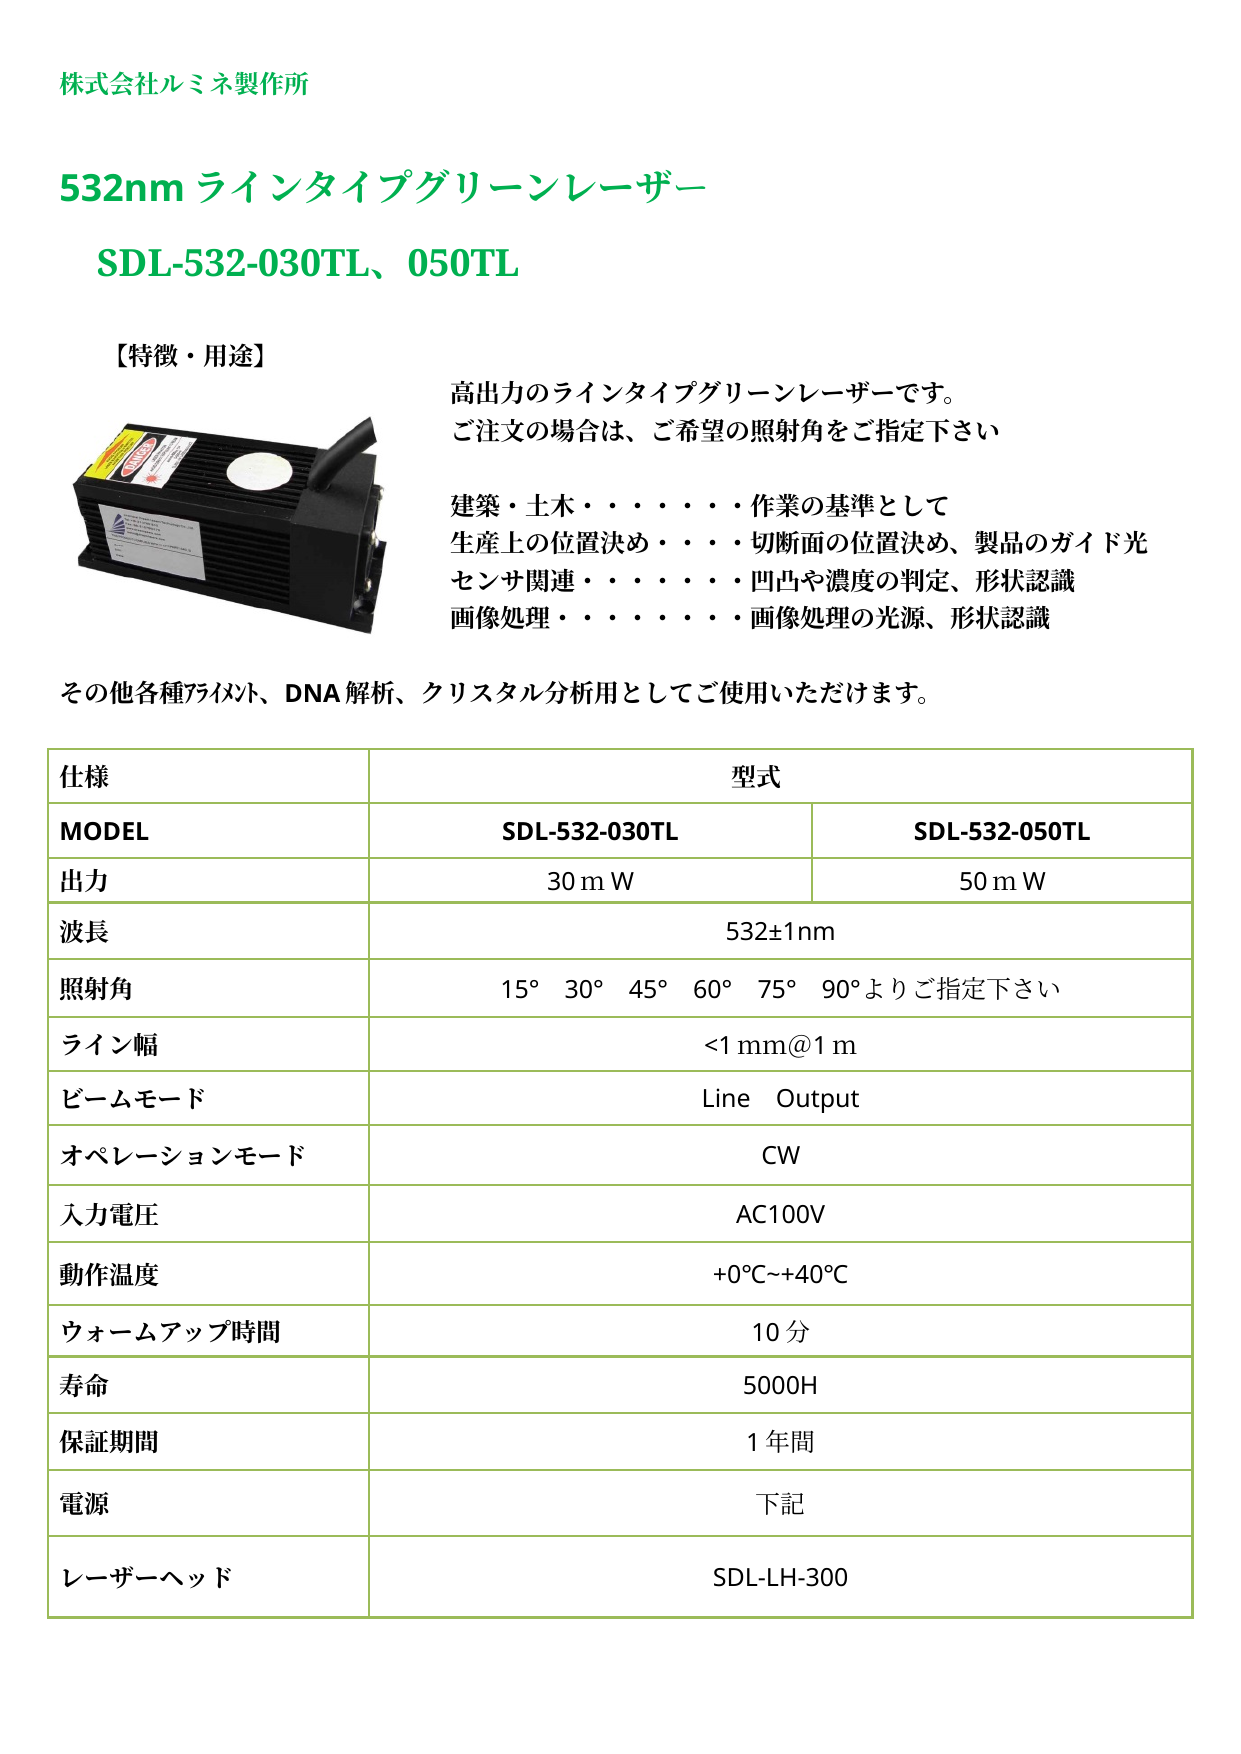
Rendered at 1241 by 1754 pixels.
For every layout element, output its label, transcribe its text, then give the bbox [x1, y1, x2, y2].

table_cell ビームモード [49, 1072, 368, 1123]
text 画像処理・・・・・・・・画像処理の光源、形状認識 [406, 598, 1181, 635]
text センサ関連・・・・・・・凹凸や濃度の判定、形状認識 [406, 560, 1181, 598]
table_cell 30ｍW [370, 859, 811, 901]
table_cell <1ｍｍ＠1ｍ [370, 1018, 1191, 1070]
table_cell ウォームアップ時間 [49, 1306, 368, 1355]
table_cell 動作温度 [49, 1243, 368, 1304]
text ご注文の場合は、ご希望の照射角をご指定下さい [406, 410, 1181, 448]
table_cell レーザーヘッド [49, 1537, 368, 1616]
table_cell SDL-LH-300 [370, 1537, 1191, 1616]
table_header 仕様 [49, 750, 368, 802]
table_cell +0℃~+40℃ [370, 1243, 1191, 1304]
table_cell 入力電圧 [49, 1186, 368, 1241]
table_cell 電源 [49, 1471, 368, 1535]
table_cell 1年間 [370, 1414, 1191, 1468]
text 高出力のラインタイプグリーンレーザーです。 [59, 373, 1181, 410]
table_cell ライン幅 [49, 1018, 368, 1070]
text 【特徴・用途】 [59, 335, 1181, 373]
table_cell 50ｍW [813, 859, 1191, 901]
table_cell 寿命 [49, 1358, 368, 1412]
table_cell CW [370, 1126, 1191, 1184]
table_header 型式 [370, 750, 1191, 802]
picture [50, 389, 406, 636]
table_cell SDL-532-050TL [813, 804, 1191, 857]
table_cell オペレーションモード [49, 1126, 368, 1184]
text 生産上の位置決め・・・・切断面の位置決め、製品のガイド光 [406, 523, 1181, 560]
table_cell 照射角 [49, 960, 368, 1016]
table_cell 10分 [370, 1306, 1191, 1355]
table_cell 保証期間 [49, 1414, 368, 1468]
text 532nmラインタイプグリーンレーザー [59, 148, 1181, 223]
table_cell SDL-532-030TL [370, 804, 811, 857]
table_cell 5000H [370, 1358, 1191, 1412]
text SDL-532-030TL、050TL [59, 223, 1181, 298]
table_cell 波長 [49, 904, 368, 958]
table_cell AC100V [370, 1186, 1191, 1241]
text その他各種ｱﾗｲﾒﾝﾄ、DNA解析、クリスタル分析用としてご使用いただけます。 [59, 673, 1181, 710]
table_cell 出力 [49, 859, 368, 901]
table_cell 532±1nm [370, 904, 1191, 958]
table_cell 15° 30° 45° 60° 75° 90°よりご指定下さい [370, 960, 1191, 1016]
table_cell MODEL [49, 804, 368, 857]
table_cell Line Output [370, 1072, 1191, 1123]
table_cell 下記 [370, 1471, 1191, 1535]
text 建築・土木・・・・・・・作業の基準として [406, 485, 1181, 523]
